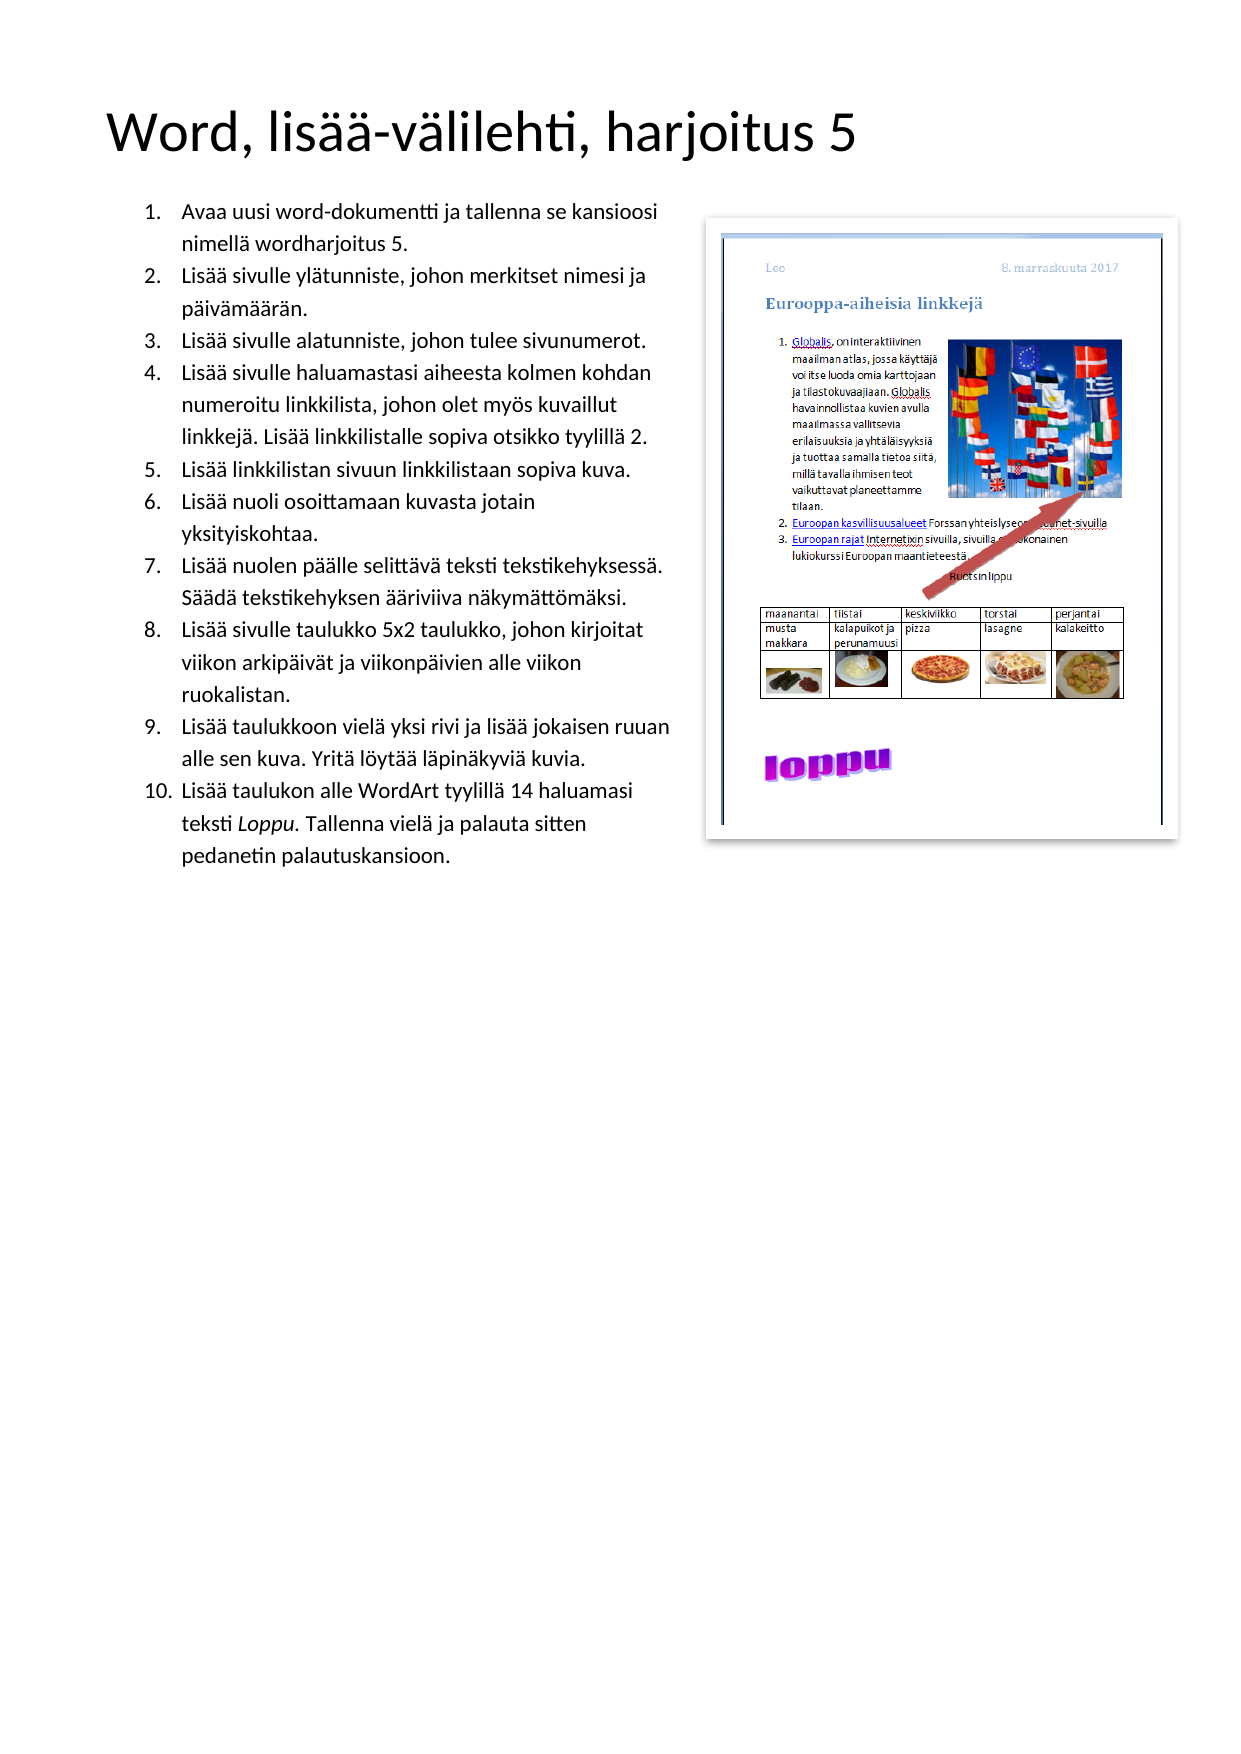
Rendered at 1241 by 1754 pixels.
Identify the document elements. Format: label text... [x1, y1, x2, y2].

list Lisää sivulle ylätunniste, johon merkitset nimesi ja päivämäärän. [144, 262, 701, 322]
list Lisää taulukon alle WordArt tyylillä 14 haluamasi teksti Loppu. Tallenna vielä ja palauta sitten pedanetin palautuskansioon. [144, 777, 1140, 869]
list Lisää linkkilistan sivuun linkkilistaan sopiva kuva. [144, 455, 701, 483]
list Lisää taulukkoon vielä yksi rivi ja lisää jokaisen ruuan alle sen kuva. Yritä löytää läpinäkyviä kuvia. [144, 712, 701, 772]
list Lisää sivulle haluamastasi aiheesta kolmen kohdan numeroitu linkkilista, johon olet myös kuvaillut linkkejä. Lisää linkkilistalle sopiva otsikko tyylillä 2. [144, 358, 701, 451]
list Avaa uusi word-dokumentti ja tallenna se kansioosi nimellä wordharjoitus 5. [144, 197, 1140, 257]
text Word, lisää-välilehti, harjoitus 5 [106, 94, 1140, 166]
list Lisää sivulle taulukko 5x2 taulukko, johon kirjoitat viikon arkipäivät ja viikonpäivien alle viikon ruokalistan. [144, 616, 701, 708]
list Lisää sivulle alatunniste, johon tulee sivunumerot. [144, 326, 701, 354]
list Lisää nuoli osoittamaan kuvasta jotain yksityiskohtaa. [144, 487, 701, 547]
list Lisää nuolen päälle selittävä teksti tekstikehyksessä. Säädä tekstikehyksen ääriviiva näkymättömäksi. [144, 551, 701, 611]
picture [721, 233, 1163, 825]
